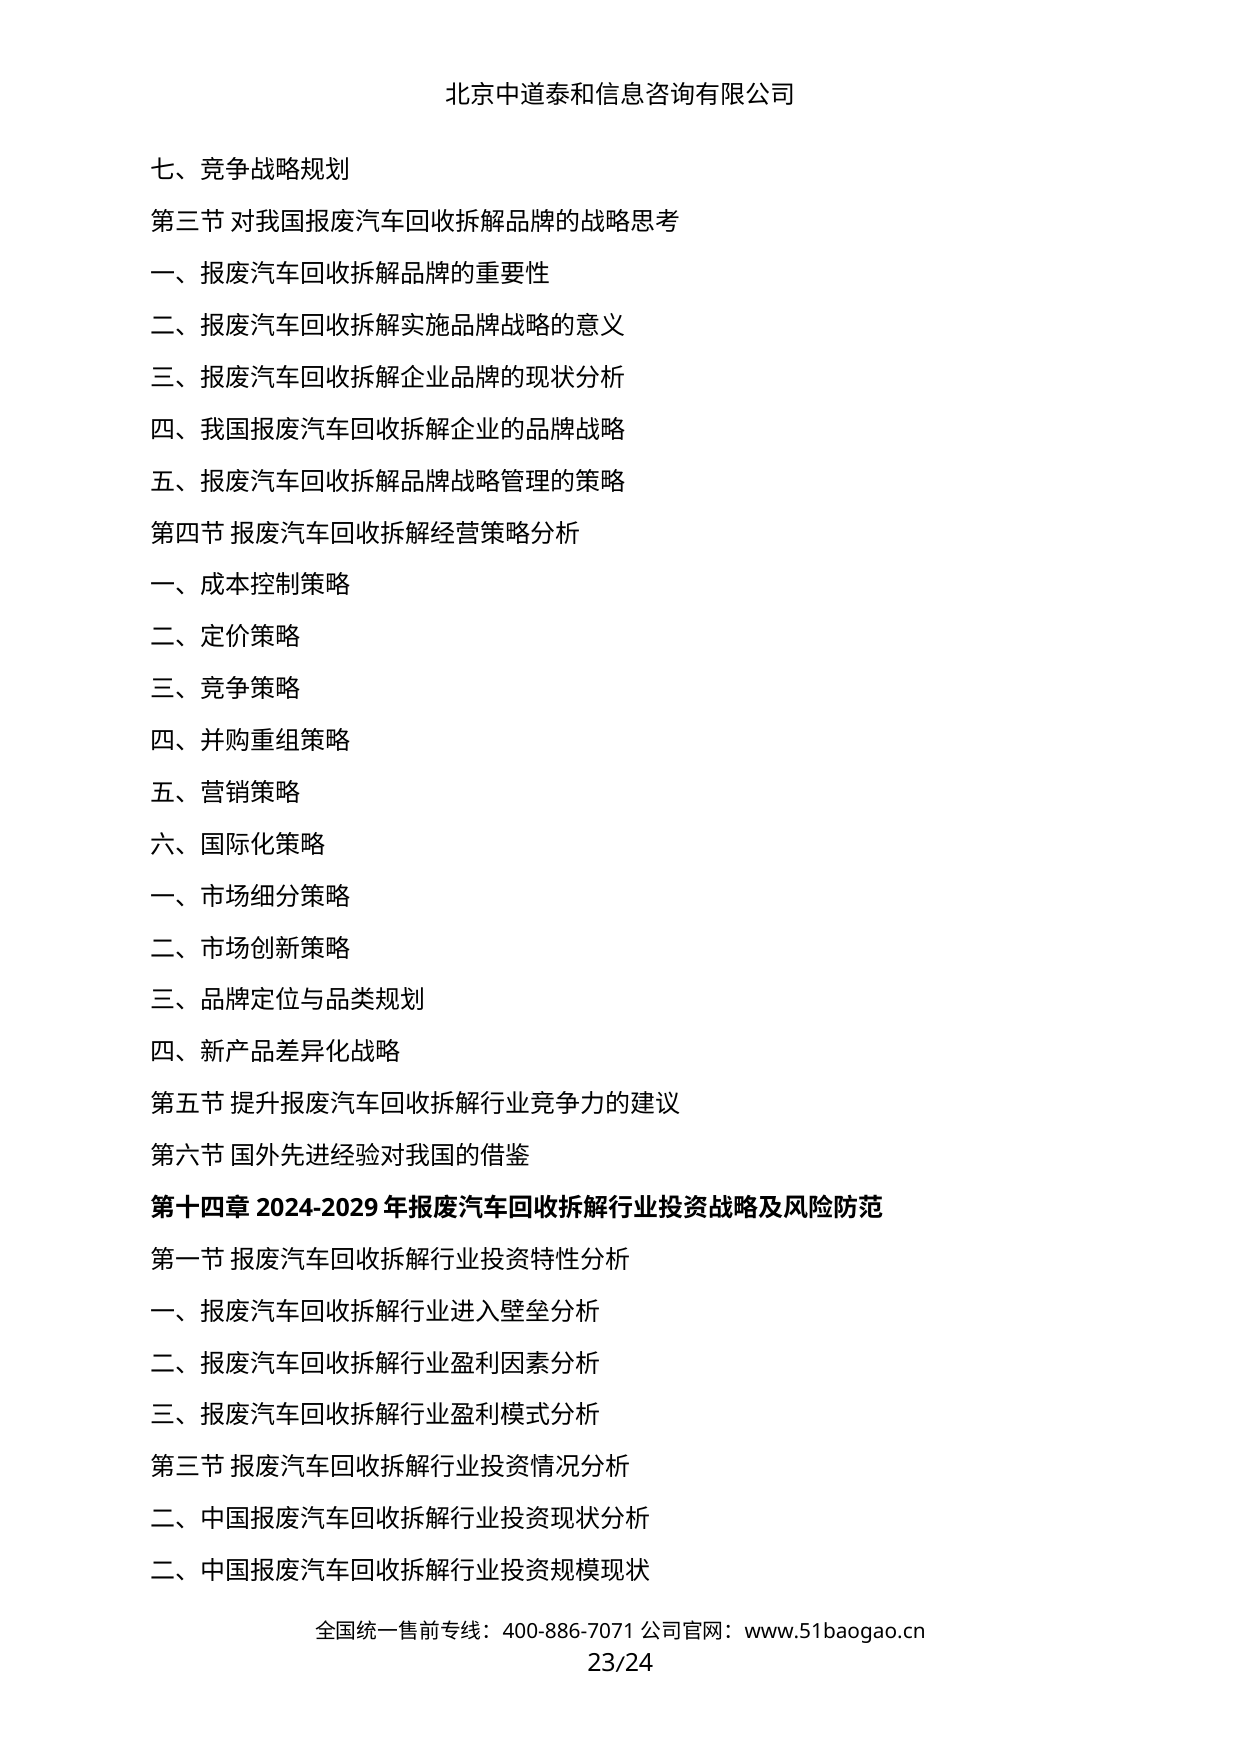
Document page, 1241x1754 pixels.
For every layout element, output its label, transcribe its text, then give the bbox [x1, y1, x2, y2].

text 一、报废汽车回收拆解品牌的重要性 [150, 254, 1090, 290]
text 三、品牌定位与品类规划 [150, 980, 1090, 1016]
text 一、报废汽车回收拆解行业进入壁垒分析 [150, 1291, 1090, 1327]
text 四、并购重组策略 [150, 721, 1090, 757]
text 七、竞争战略规划 [150, 150, 1090, 186]
text 三、竞争策略 [150, 669, 1090, 705]
text 三、报废汽车回收拆解行业盈利模式分析 [150, 1395, 1090, 1431]
text 第六节 国外先进经验对我国的借鉴 [150, 1136, 1090, 1172]
text 第一节 报废汽车回收拆解行业投资特性分析 [150, 1239, 1090, 1276]
text 五、营销策略 [150, 772, 1090, 809]
text 三、报废汽车回收拆解企业品牌的现状分析 [150, 357, 1090, 394]
text 第三节 报废汽车回收拆解行业投资情况分析 [150, 1447, 1090, 1483]
text 五、报废汽车回收拆解品牌战略管理的策略 [150, 461, 1090, 497]
text 四、新产品差异化战略 [150, 1032, 1090, 1068]
text 二、中国报废汽车回收拆解行业投资规模现状 [150, 1551, 1090, 1587]
text 二、报废汽车回收拆解实施品牌战略的意义 [150, 306, 1090, 342]
text 一、市场细分策略 [150, 876, 1090, 912]
text 二、报废汽车回收拆解行业盈利因素分析 [150, 1343, 1090, 1379]
text 第十四章 2024-2029年报废汽车回收拆解行业投资战略及风险防范 [150, 1187, 1090, 1224]
text 二、市场创新策略 [150, 928, 1090, 964]
text 六、国际化策略 [150, 824, 1090, 861]
text 四、我国报废汽车回收拆解企业的品牌战略 [150, 409, 1090, 446]
text 一、成本控制策略 [150, 565, 1090, 601]
text 第五节 提升报废汽车回收拆解行业竞争力的建议 [150, 1084, 1090, 1120]
text 二、中国报废汽车回收拆解行业投资现状分析 [150, 1499, 1090, 1535]
text 第四节 报废汽车回收拆解经营策略分析 [150, 513, 1090, 549]
text 二、定价策略 [150, 617, 1090, 653]
text 第三节 对我国报废汽车回收拆解品牌的战略思考 [150, 202, 1090, 238]
